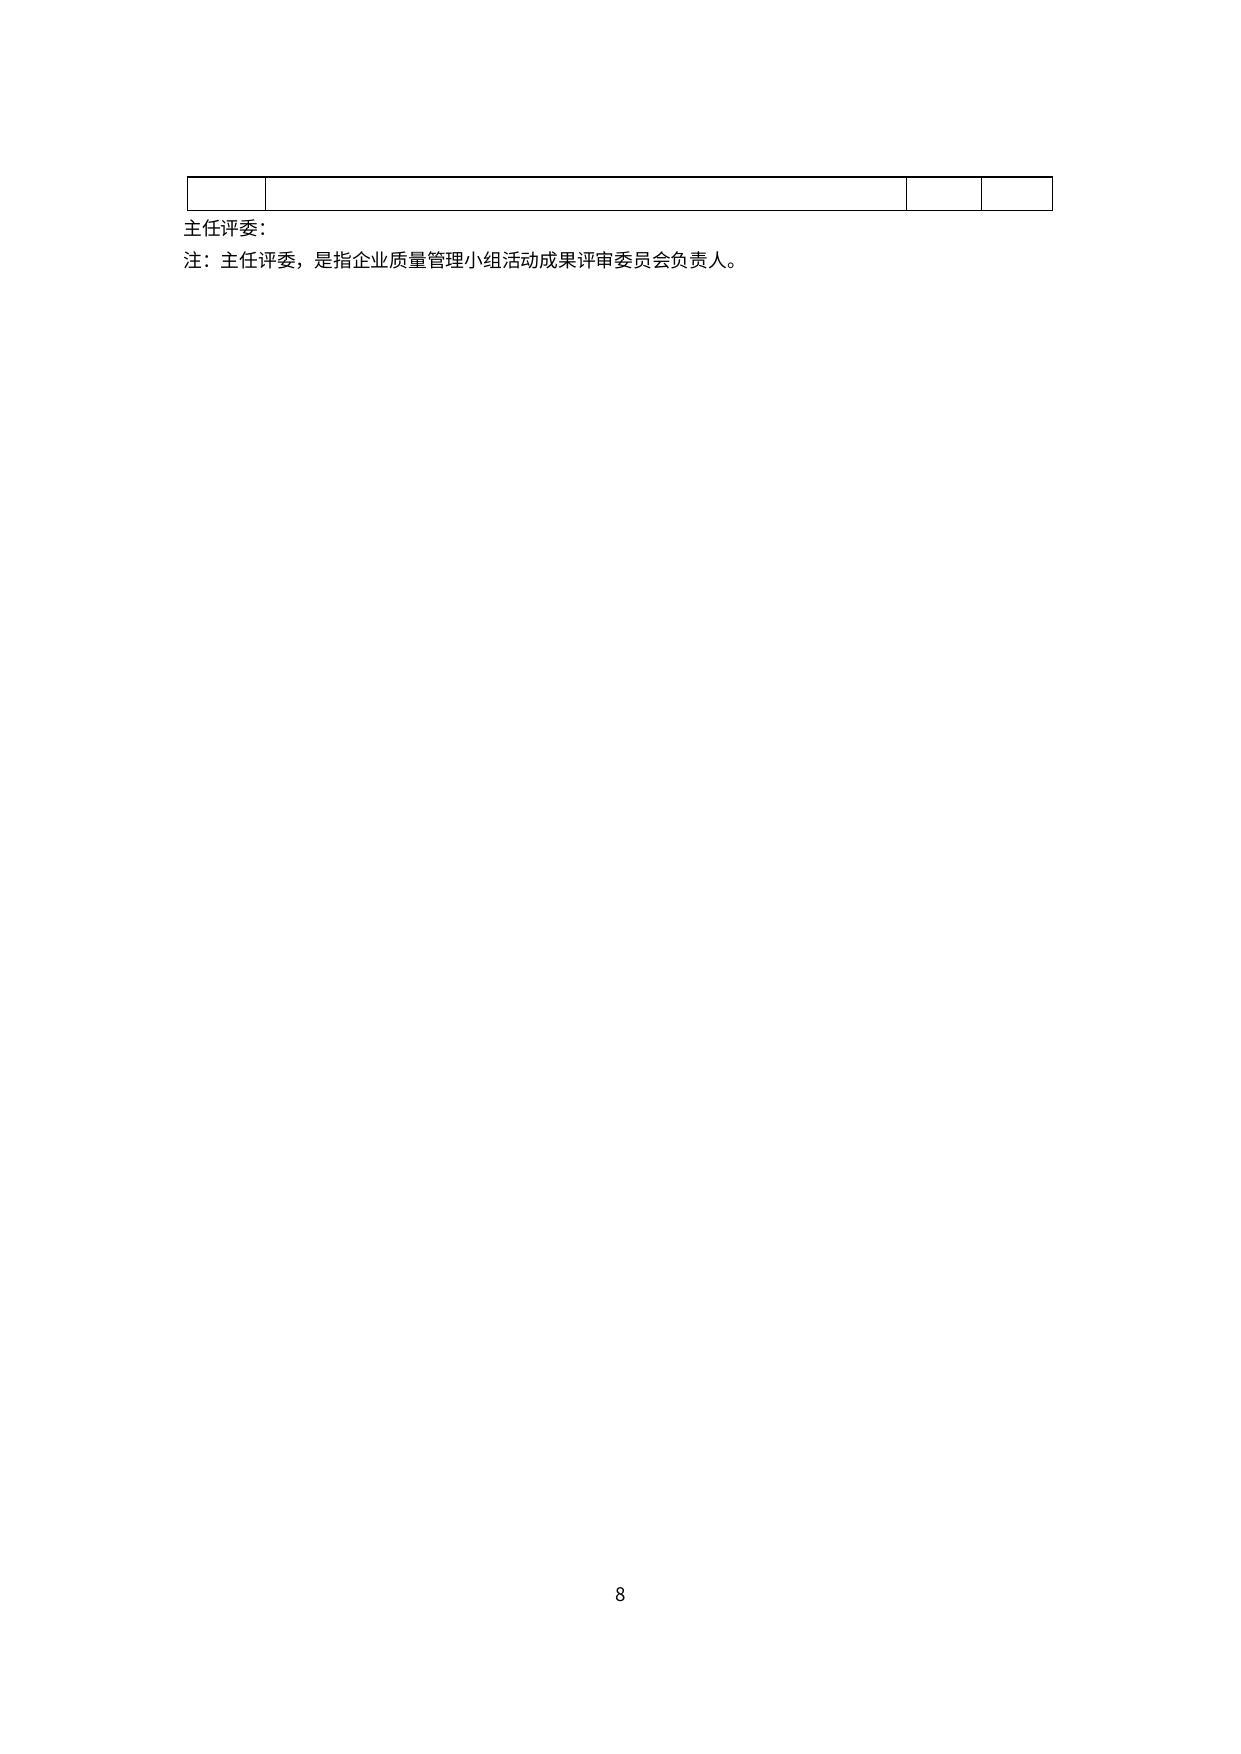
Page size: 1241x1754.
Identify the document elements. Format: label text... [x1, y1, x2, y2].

text 注：主任评委，是指企业质量管理小组活动成果评审委员会负责人。 [183, 243, 1057, 276]
table_cell 总 体 评 价 [188, 178, 265, 210]
table_cell 总 得 分 [907, 178, 981, 210]
table_cell [266, 178, 906, 210]
table_cell [982, 178, 1052, 210]
text 主任评委： [183, 211, 1057, 243]
